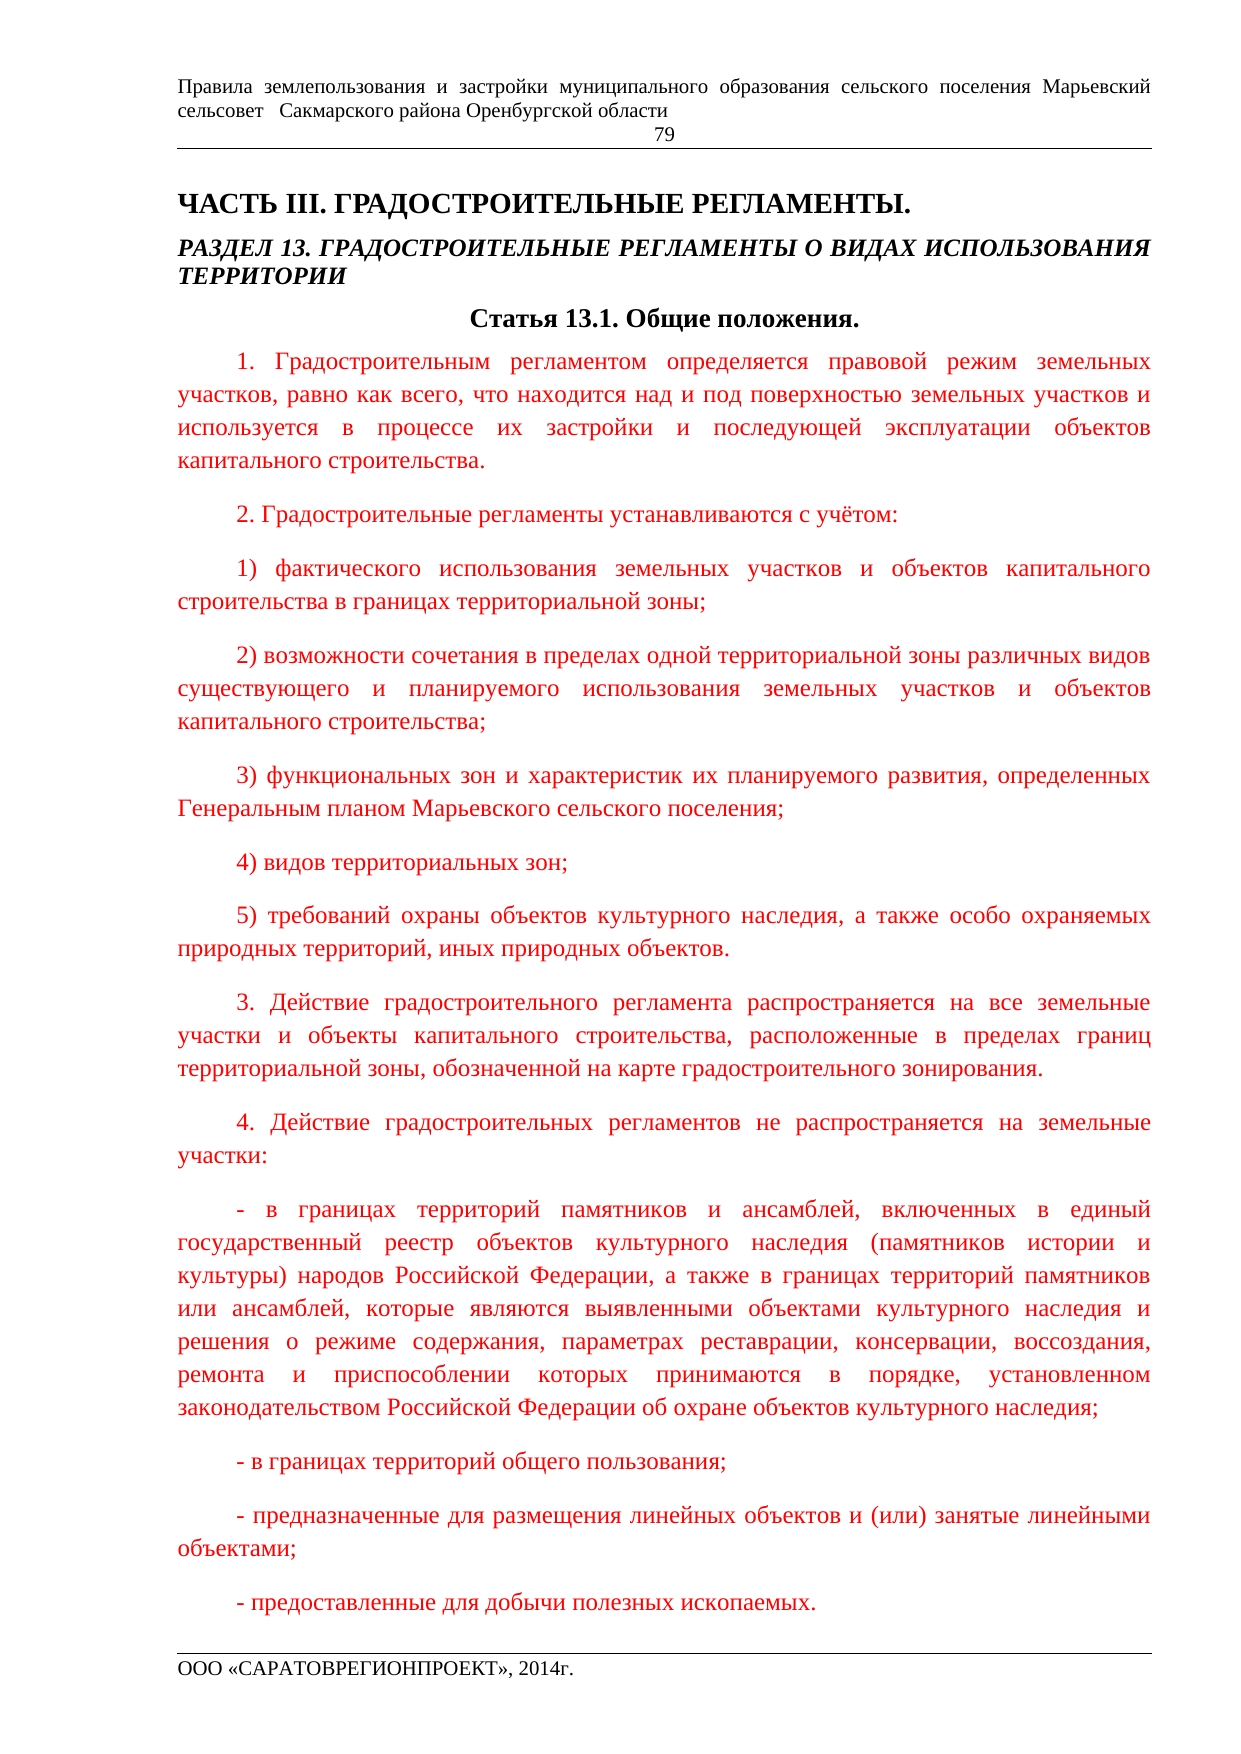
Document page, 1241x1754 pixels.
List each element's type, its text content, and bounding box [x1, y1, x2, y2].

text 2. Градостроительные регламенты устанавливаются с учётом: [177, 499, 1152, 528]
text 3. Действие градостроительного регламента распространяется на все земельные участки и объекты капитального строительства, расположенные в пределах границ территориальной зоны, обозначенной на карте градостроительного зонирования. [177, 987, 1152, 1082]
text РАЗДЕЛ 13. ГРАДОСТРОИТЕЛЬНЫЕ РЕГЛАМЕНТЫ О ВИДАХ ИСПОЛЬЗОВАНИЯ ТЕРРИТОРИИ [177, 233, 1152, 290]
text 4. Действие градостроительных регламентов не распространяется на земельные участки: [177, 1107, 1152, 1169]
text 1. Градостроительным регламентом определяется правовой режим земельных участков, равно как всего, что находится над и под поверхностью земельных участков и используется в процессе их застройки и последующей эксплуатации объектов капитального строительства. [177, 346, 1152, 474]
text - в границах территорий общего пользования; [177, 1446, 1152, 1475]
text - предназначенные для размещения линейных объектов и (или) занятые линейными объектами; [177, 1500, 1152, 1562]
text 3) функциональных зон и характеристик их планируемого развития, определенных Генеральным планом Марьевского сельского поселения; [177, 760, 1152, 822]
text - в границах территорий памятников и ансамблей, включенных в единый государственный реестр объектов культурного наследия (памятников истории и культуры) народов Российской Федерации, а также в границах территорий памятников или ансамблей, которые являются выявленными объектами культурного наследия и решения о режиме содержания, параметрах реставрации, консервации, воссоздания, ремонта и приспособлении которых принимаются в порядке, установленном законодательством Российской Федерации об охране объектов культурного наследия; [177, 1194, 1152, 1421]
text - предоставленные для добычи полезных ископаемых. [177, 1587, 1152, 1616]
text 4) видов территориальных зон; [177, 847, 1152, 875]
text 1) фактического использования земельных участков и объектов капитального строительства в границах территориальной зоны; [177, 553, 1152, 615]
text Часть III. Градостроительные регламенты. [177, 187, 1152, 220]
text 2) возможности сочетания в пределах одной территориальной зоны различных видов существующего и планируемого использования земельных участков и объектов капитального строительства; [177, 640, 1152, 735]
text Статья 13.1. Общие положения. [177, 303, 1152, 334]
text 5) требований охраны объектов культурного наследия, а также особо охраняемых природных территорий, иных природных объектов. [177, 901, 1152, 962]
